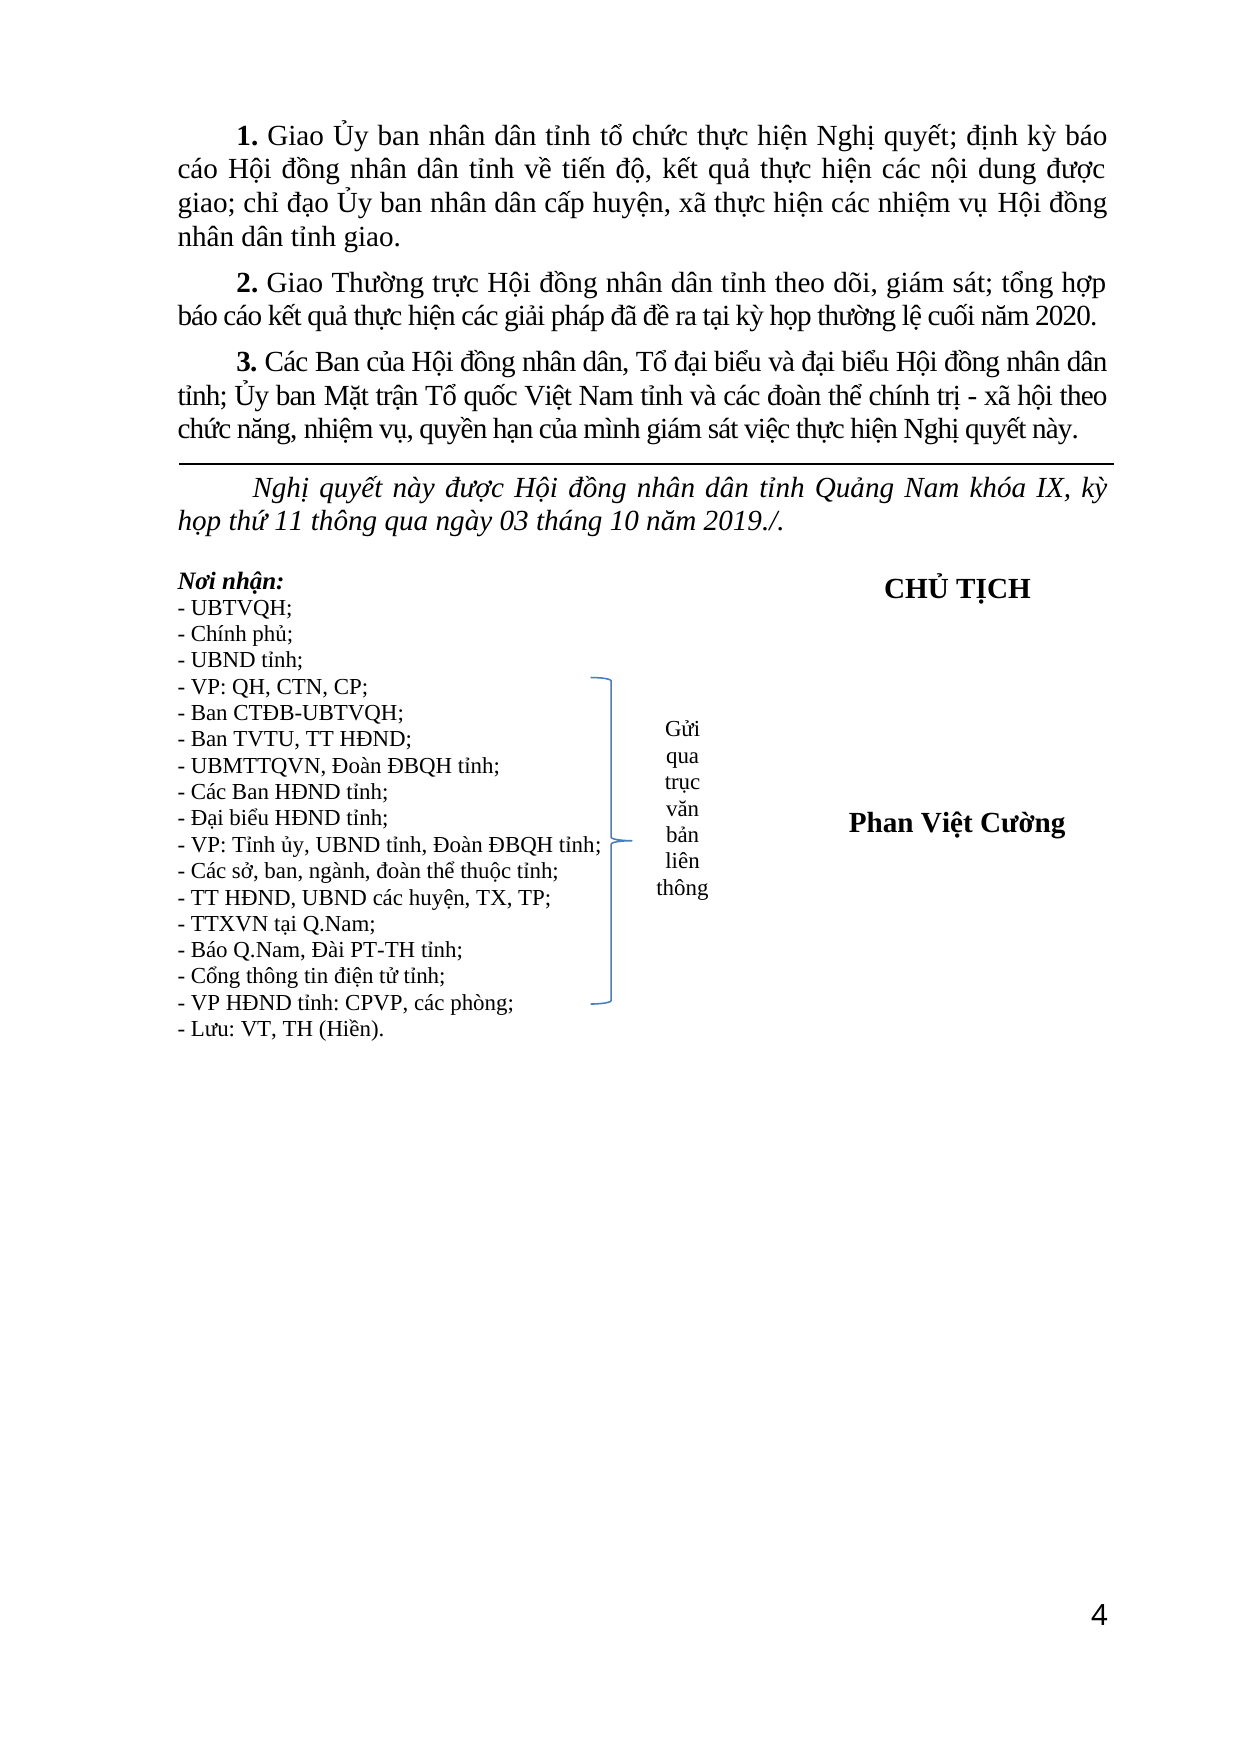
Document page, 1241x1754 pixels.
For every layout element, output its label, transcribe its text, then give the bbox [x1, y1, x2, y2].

text 1. Giao Ủy ban nhân dân tỉnh tổ chức thực hiện Nghị quyết; định kỳ báo cáo Hội đồng nhân dân tỉnh về tiến độ, kết quả thực hiện các nội dung được giao; chỉ đạo Ủy ban nhân dân cấp huyện, xã thực hiện các nhiệm vụ Hội đồng nhân dân tỉnh giao. [177, 118, 1107, 252]
text 3. Các Ban của Hội đồng nhân dân, Tổ đại biểu và đại biểu Hội đồng nhân dân tỉnh; Ủy ban Mặt trận Tổ quốc Việt Nam tỉnh và các đoàn thể chính trị - xã hội theo chức năng, nhiệm vụ, quyền hạn của mình giám sát việc thực hiện Nghị quyết này. [177, 344, 1107, 445]
table_header CHỦ TỊCH Phan Việt Cường [783, 571, 1132, 1042]
table_header Nơi nhận: - UBTVQH; - Chính phủ; - UBND tỉnh; - VP: QH, CTN, CP; - Ban CTĐB-UBTVQH; - Ban TVTU, TT HĐND; - UBMTTQVN, Đoàn ĐBQH tỉnh; - Các Ban HĐND tỉnh; - Đại biểu HĐND tỉnh; - VP: Tỉnh ủy, UBND tỉnh, Đoàn ĐBQH tỉnh; - Các sở, ban, ngành, đoàn thể thuộc tỉnh; - TT HĐND, UBND các huyện, TX, TP; - TTXVN tại Q.Nam; - Báo Q.Nam, Đài PT-TH tỉnh; - Cổng thông tin điện tử tỉnh; - VP HĐND tỉnh: CPVP, các phòng; - Lưu: VT, TH (Hiền). [166, 571, 783, 1042]
text 2. Giao Thường trực Hội đồng nhân dân tỉnh theo dõi, giám sát; tổng hợp báo cáo kết quả thực hiện các giải pháp đã đề ra tại kỳ họp thường lệ cuối năm 2020. [177, 265, 1107, 332]
text Nghị quyết này được Hội đồng nhân dân tỉnh Quảng Nam khóa IX, kỳ họp thứ 11 thông qua ngày 03 tháng 10 năm 2019./. [177, 470, 1107, 537]
